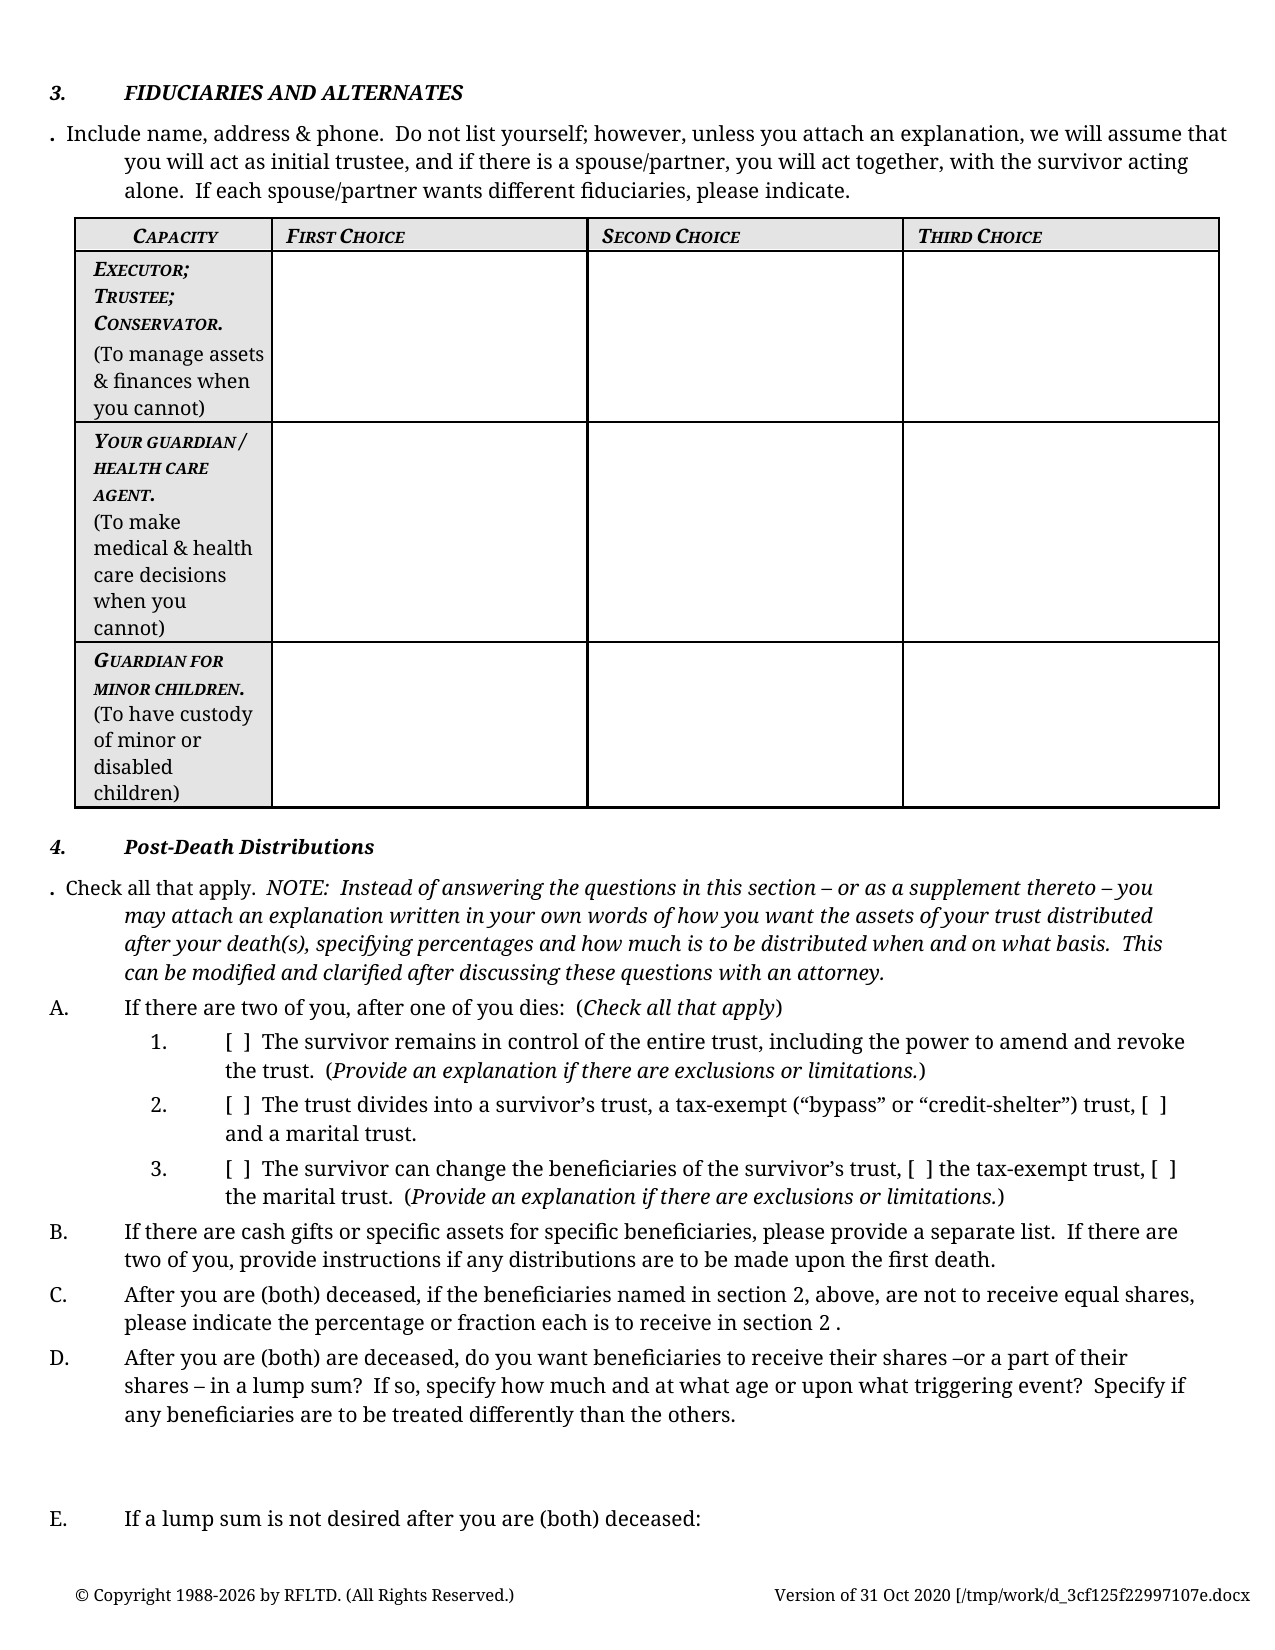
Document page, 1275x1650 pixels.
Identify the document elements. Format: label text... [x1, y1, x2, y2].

text [ ] The trust divides into a survivor’s trust, a tax-exempt (“bypass” or “credit-shelter”) trust, [ ] and a marital trust. [150, 1091, 1197, 1147]
text FIDUCIARIES AND ALTERNATES [49, 78, 1197, 106]
table_cell [273, 252, 586, 421]
list . Include name, address & phone. Do not list yourself; however, unless you attach an explanation, we will assume that you will act as initial trustee, and if there is a spouse/partner, you will act together, with the survivor acting alone. If each spouse/partner wants different fiduciaries, please indicate. [49, 119, 1237, 204]
table_header CAPACITY [76, 219, 271, 249]
text [ ] The survivor can change the beneficiaries of the survivor’s trust, [ ] the tax-exempt trust, [ ] the marital trust. (Provide an explanation if there are exclusions or limitations.) [150, 1154, 1197, 1211]
text If there are two of you, after one of you dies: (Check all that apply) [49, 993, 1197, 1021]
table_cell GUARDIAN FOR MINOR CHILDREN. (To have custody of minor or disabled children) [76, 643, 271, 806]
table_header THIRD CHOICE [904, 219, 1218, 249]
text After you are (both) are deceased, do you want beneficiaries to receive their shares –or a part of their shares – in a lump sum? If so, specify how much and at what age or upon what triggering event? Specify if any beneficiaries are to be treated differently than the others. [49, 1343, 1197, 1428]
table_cell [273, 643, 586, 806]
table_header FIRST CHOICE [273, 219, 586, 249]
table_cell [589, 423, 902, 641]
table_cell [904, 643, 1218, 806]
table_cell [904, 252, 1218, 421]
text Post-Death Distributions [49, 833, 1197, 860]
text If there are cash gifts or specific assets for specific beneficiaries, please provide a separate list. If there are two of you, provide instructions if any distributions are to be made upon the first death. [49, 1217, 1197, 1274]
table_header SECOND CHOICE [589, 219, 902, 249]
table_cell [273, 423, 586, 641]
table_cell [589, 643, 902, 806]
text [ ] The survivor remains in control of the entire trust, including the power to amend and revoke the trust. (Provide an explanation if there are exclusions or limitations.) [150, 1027, 1197, 1084]
table_cell [589, 252, 902, 421]
text After you are (both) deceased, if the beneficiaries named in section 2, above, are not to receive equal shares, please indicate the percentage or fraction each is to receive in section 2 . [49, 1280, 1197, 1337]
table_cell [904, 423, 1218, 641]
list . Check all that apply. NOTE: Instead of answering the questions in this section – or as a supplement thereto – you may attach an explanation written in your own words of how you want the assets of your trust distributed after your death(s), specifying percentages and how much is to be distributed when and on what basis. This can be modified and clarified after discussing these questions with an attorney. [49, 873, 1197, 986]
table_cell EXECUTOR; TRUSTEE; CONSERVATOR. (To manage assets & finances when you cannot) [76, 252, 271, 421]
text If a lump sum is not desired after you are (both) deceased: [49, 1504, 1197, 1532]
table_cell YOUR GUARDIAN / HEALTH CARE AGENT. (To make medical & health care decisions when you cannot) [76, 423, 271, 641]
